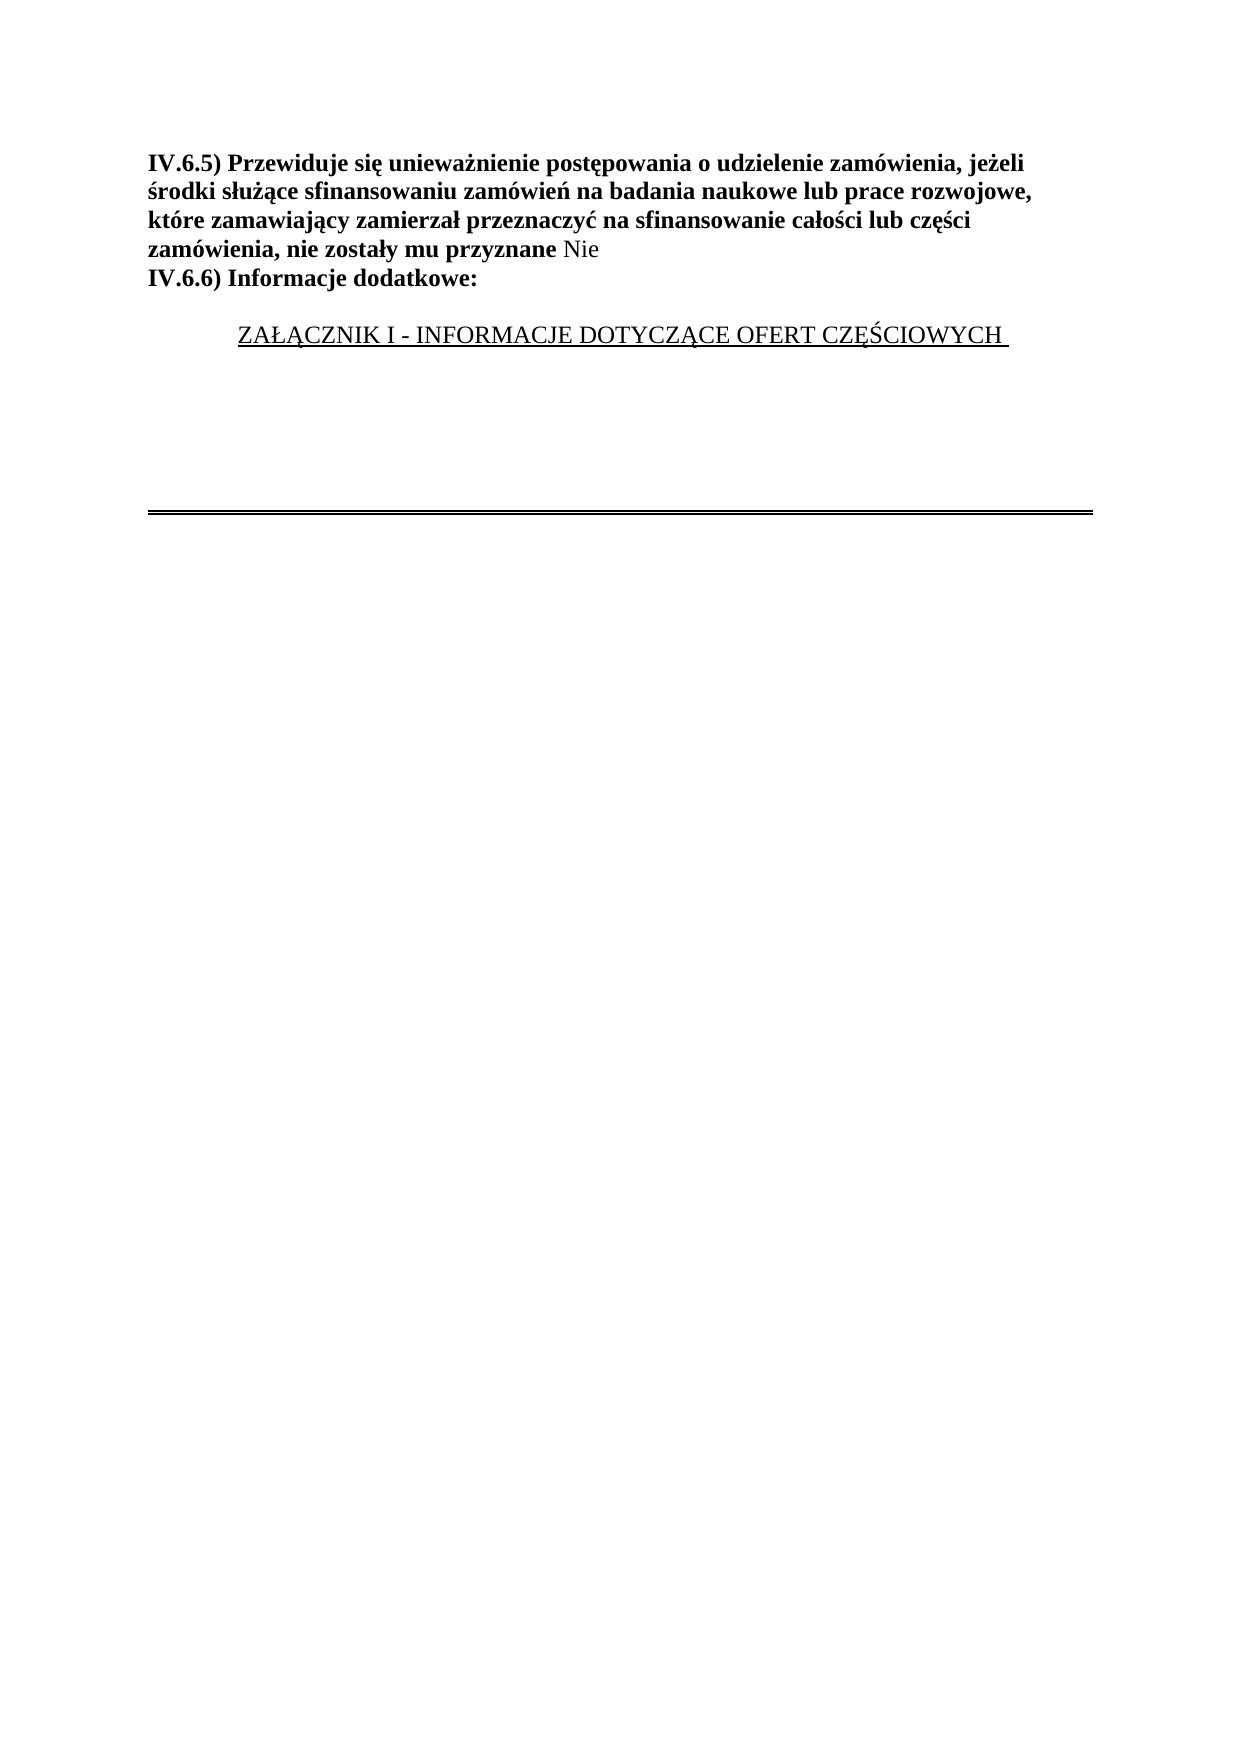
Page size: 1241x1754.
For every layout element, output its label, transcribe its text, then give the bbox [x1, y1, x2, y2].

text ZAŁĄCZNIK I - INFORMACJE DOTYCZĄCE OFERT CZĘŚCIOWYCH [148, 320, 1093, 349]
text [148, 148, 1093, 320]
